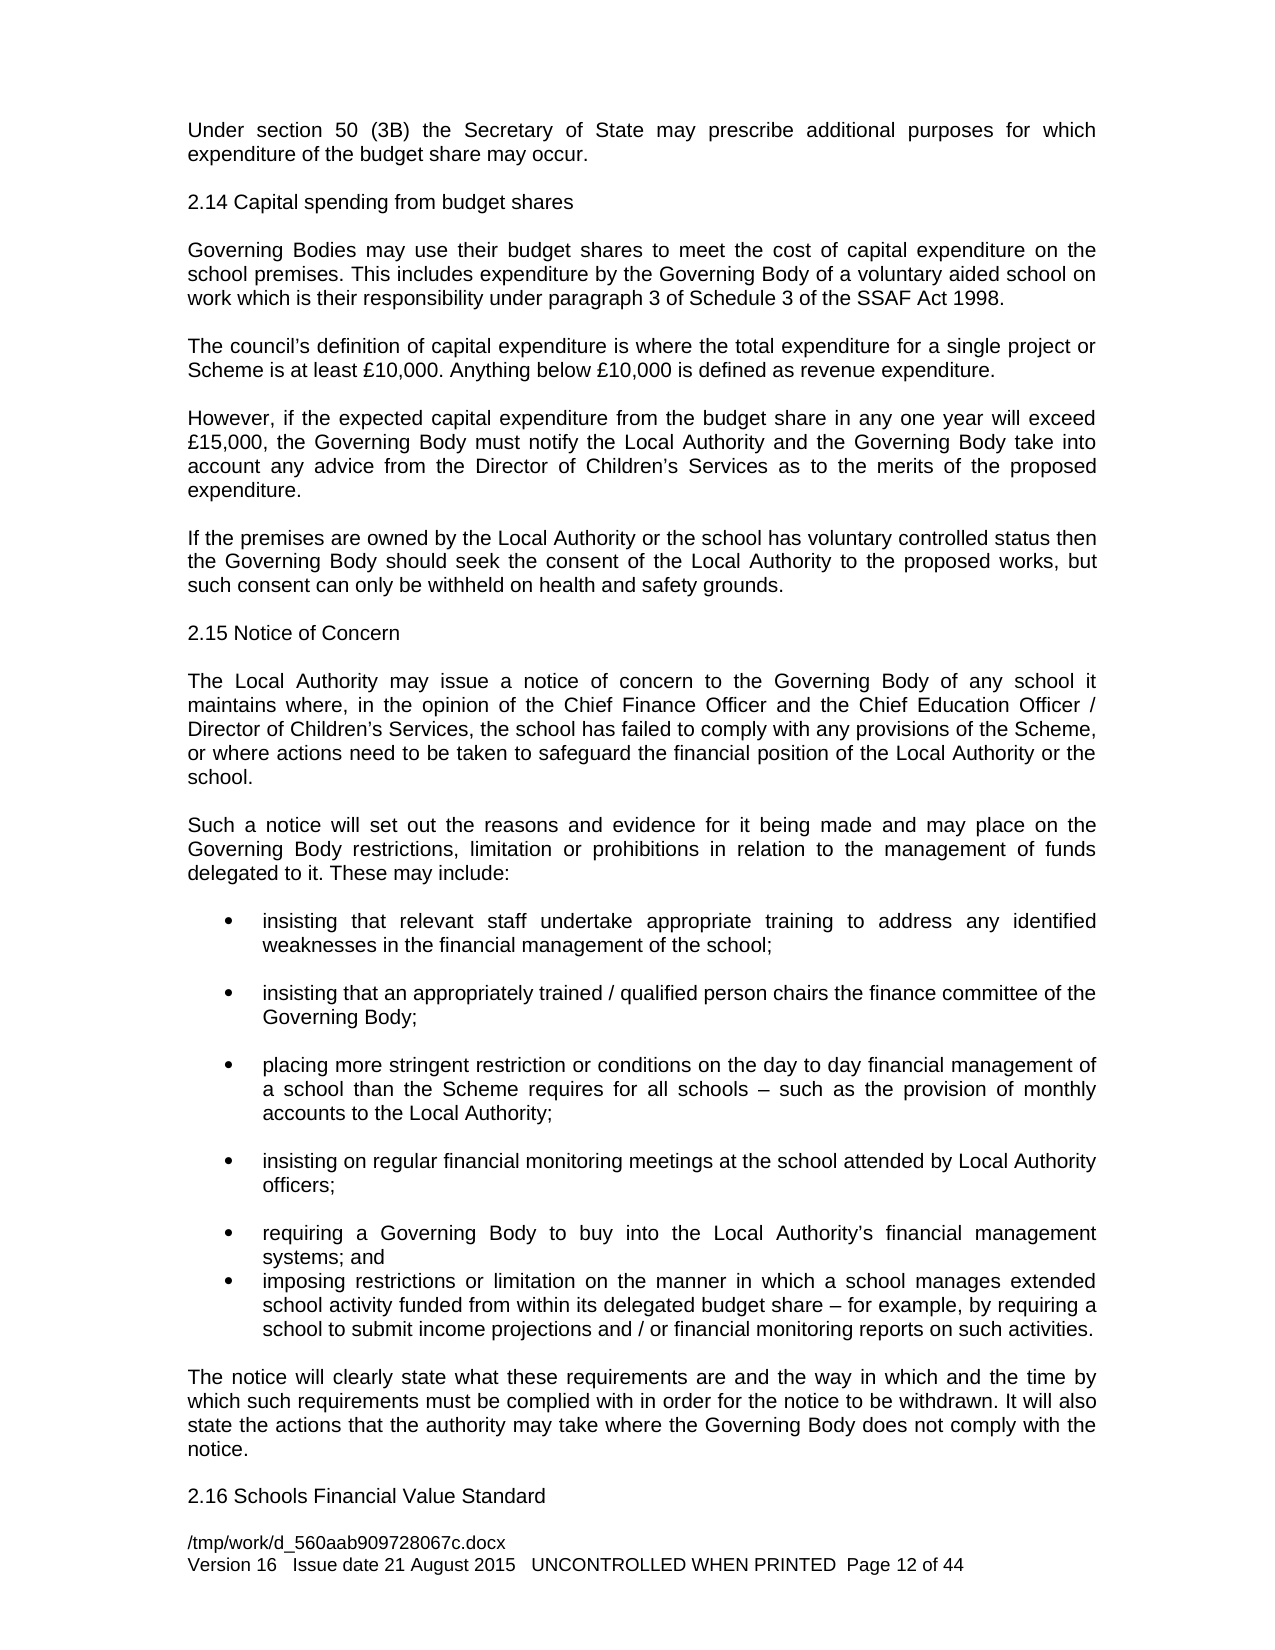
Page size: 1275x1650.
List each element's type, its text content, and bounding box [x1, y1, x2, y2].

text 2.14 Capital spending from budget shares [187, 190, 1098, 214]
text 2.15 Notice of Concern [187, 621, 1098, 645]
text The council’s definition of capital expenditure is where the total expenditure for a single project or Scheme is at least £10,000. Anything below £10,000 is defined as revenue expenditure. [187, 334, 1098, 382]
list insisting that relevant staff undertake appropriate training to address any identified weaknesses in the financial management of the school; [225, 909, 1098, 957]
list insisting that an appropriately trained / qualified person chairs the finance committee of the Governing Body; [225, 981, 1098, 1029]
text If the premises are owned by the Local Authority or the school has voluntary controlled status then the Governing Body should seek the consent of the Local Authority to the proposed works, but such consent can only be withheld on health and safety grounds. [187, 525, 1098, 597]
list placing more stringent restriction or conditions on the day to day financial management of a school than the Scheme requires for all schools – such as the provision of monthly accounts to the Local Authority; [225, 1053, 1098, 1125]
text The notice will clearly state what these requirements are and the way in which and the time by which such requirements must be complied with in order for the notice to be withdrawn. It will also state the actions that the authority may take where the Governing Body does not comply with the notice. [187, 1364, 1098, 1460]
list imposing restrictions or limitation on the manner in which a school manages extended school activity funded from within its delegated budget share – for example, by requiring a school to submit income projections and / or financial monitoring reports on such activities. [225, 1269, 1098, 1341]
list requiring a Governing Body to buy into the Local Authority’s financial management systems; and [225, 1221, 1098, 1269]
text Such a notice will set out the reasons and evidence for it being made and may place on the Governing Body restrictions, limitation or prohibitions in relation to the management of funds delegated to it. These may include: [187, 813, 1098, 885]
text Governing Bodies may use their budget shares to meet the cost of capital expenditure on the school premises. This includes expenditure by the Governing Body of a voluntary aided school on work which is their responsibility under paragraph 3 of Schedule 3 of the SSAF Act 1998. [187, 238, 1098, 310]
text However, if the expected capital expenditure from the budget share in any one year will exceed £15,000, the Governing Body must notify the Local Authority and the Governing Body take into account any advice from the Director of Children’s Services as to the merits of the proposed expenditure. [187, 406, 1098, 501]
text 2.16 Schools Financial Value Standard [187, 1484, 1098, 1508]
text The Local Authority may issue a notice of concern to the Governing Body of any school it maintains where, in the opinion of the Chief Finance r and the Chief Education r / Director of Children’s Services, the school has failed to comply with any provisions of the Scheme, or where actions need to be taken to safeguard the financial position of the Local Authority or the school. [187, 669, 1098, 789]
list insisting on regular financial monitoring meetings at the school attended by Local Authority officers; [225, 1149, 1098, 1197]
text Under section 50 (3B) the Secretary of State may prescribe additional purposes for which expenditure of the budget share may occur. [187, 118, 1098, 166]
